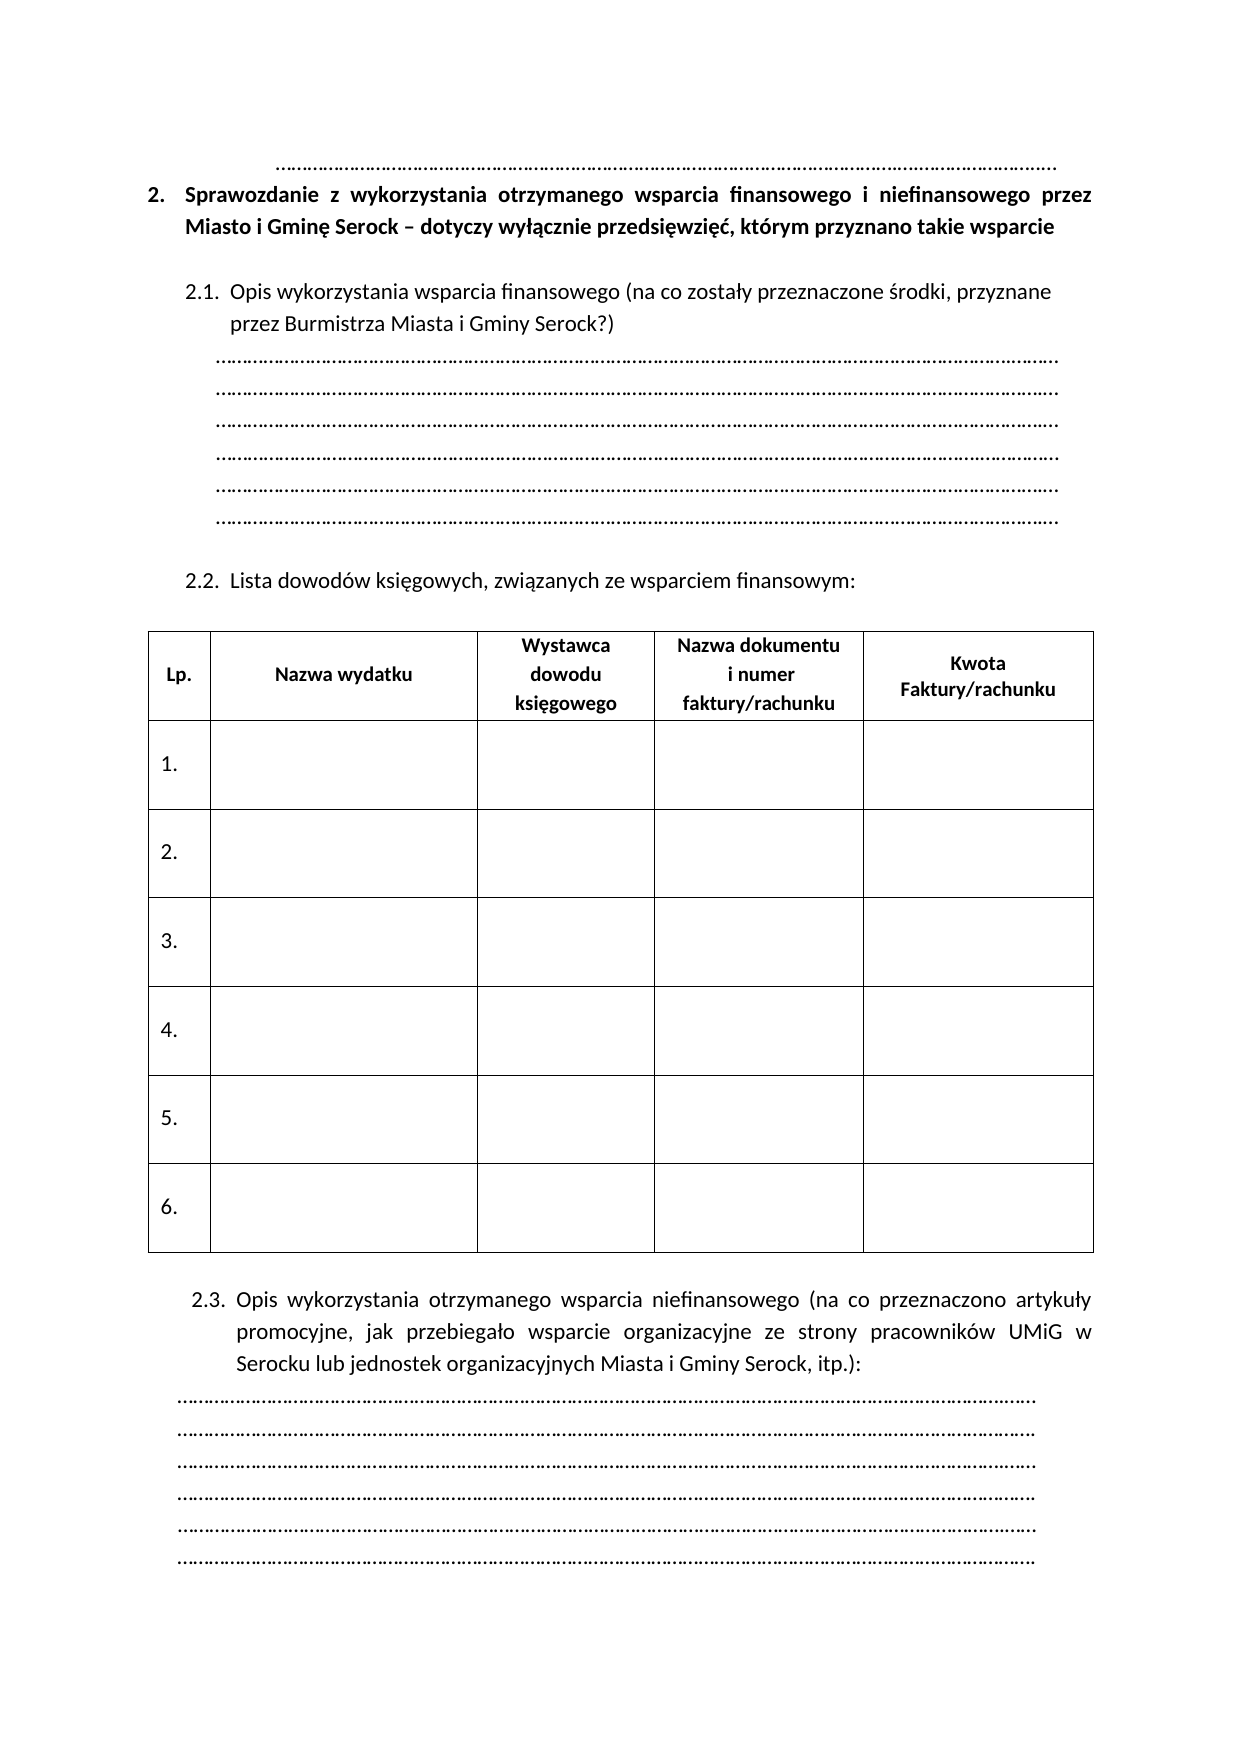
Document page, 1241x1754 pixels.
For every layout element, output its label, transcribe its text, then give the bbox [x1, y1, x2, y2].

text …………………………………………………………………………………………………………………………………….……… [185, 341, 1093, 369]
table_cell [211, 898, 477, 986]
table_cell [478, 810, 654, 897]
table_cell [149, 1076, 210, 1163]
table_cell [655, 810, 863, 897]
text ………………………………………………………………………………………………………………………………………….… [185, 373, 1093, 401]
list Opis wykorzystania wsparcia finansowego (na co zostały przeznaczone środki, przyznane przez Burmistrza Miasta i Gminy Serock?) [185, 277, 1093, 337]
table_cell [149, 1164, 210, 1252]
table_cell [864, 1076, 1093, 1163]
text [147, 1542, 1093, 1571]
text ………………………………………………………………………………………………………………………………………….… [185, 502, 1093, 530]
text ………………………………………………………………………………………………………………………………………….… [185, 406, 1093, 433]
table_cell [149, 898, 210, 986]
table_cell [478, 1164, 654, 1252]
table_header Kwota Faktury/rachunku [864, 632, 1093, 720]
list Opis wykorzystania otrzymanego wsparcia niefinansowego (na co przeznaczono artykuły promocyjne, jak przebiegało wsparcie organizacyjne ze strony pracowników UMiG w Serocku lub jednostek organizacyjnych Miasta i Gminy Serock, itp.): [191, 1285, 1093, 1377]
text ………………………………………………………………………………………………………………………………………….…… [147, 1382, 1093, 1409]
table_header Wystawca dowodu księgowego [478, 632, 654, 720]
table_cell [211, 1164, 477, 1252]
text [147, 1478, 1093, 1506]
table_cell [655, 987, 863, 1074]
table_cell [864, 898, 1093, 986]
table_cell [655, 1164, 863, 1252]
text ………………………………………………………………………………………………………………………………………….… [185, 470, 1093, 498]
table_cell [478, 1076, 654, 1163]
table_cell [211, 721, 477, 808]
table_cell [655, 721, 863, 808]
text ………………………………………………………………………………………………………………………………………………. [147, 1414, 1093, 1442]
table_cell [211, 810, 477, 897]
table_header Nazwa wydatku [211, 632, 477, 720]
table_cell [864, 1164, 1093, 1252]
table_cell [864, 810, 1093, 897]
table_cell [864, 721, 1093, 808]
table_cell [478, 987, 654, 1074]
table_cell [149, 721, 210, 808]
table_cell [478, 721, 654, 808]
table_cell [149, 810, 210, 897]
table_header Lp. [149, 632, 210, 720]
list Lista dowodów księgowych, związanych ze wsparciem finansowym: [185, 566, 1093, 594]
table_cell [211, 1076, 477, 1163]
table_cell [864, 987, 1093, 1074]
list Sprawozdanie z wykorzystania otrzymanego wsparcia finansowego i niefinansowego przez Miasto i Gminę Serock – dotyczy wyłącznie przedsięwzięć, którym przyznano takie wsparcie [147, 180, 1093, 240]
text ………………………………………………………………………………………………………………………………………….…… [147, 1446, 1093, 1474]
table_cell [211, 987, 477, 1074]
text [147, 1510, 1093, 1538]
table_cell [655, 1076, 863, 1163]
table_cell [149, 987, 210, 1074]
list ……………………………………………………………………………………………………….….…………………..… [244, 148, 1093, 176]
text ……………………………………………………………………………………………………………………………….…………… [185, 438, 1093, 466]
table_cell [478, 898, 654, 986]
table_cell [655, 898, 863, 986]
table_header Nazwa dokumentu i numer faktury/rachunku [655, 632, 863, 720]
